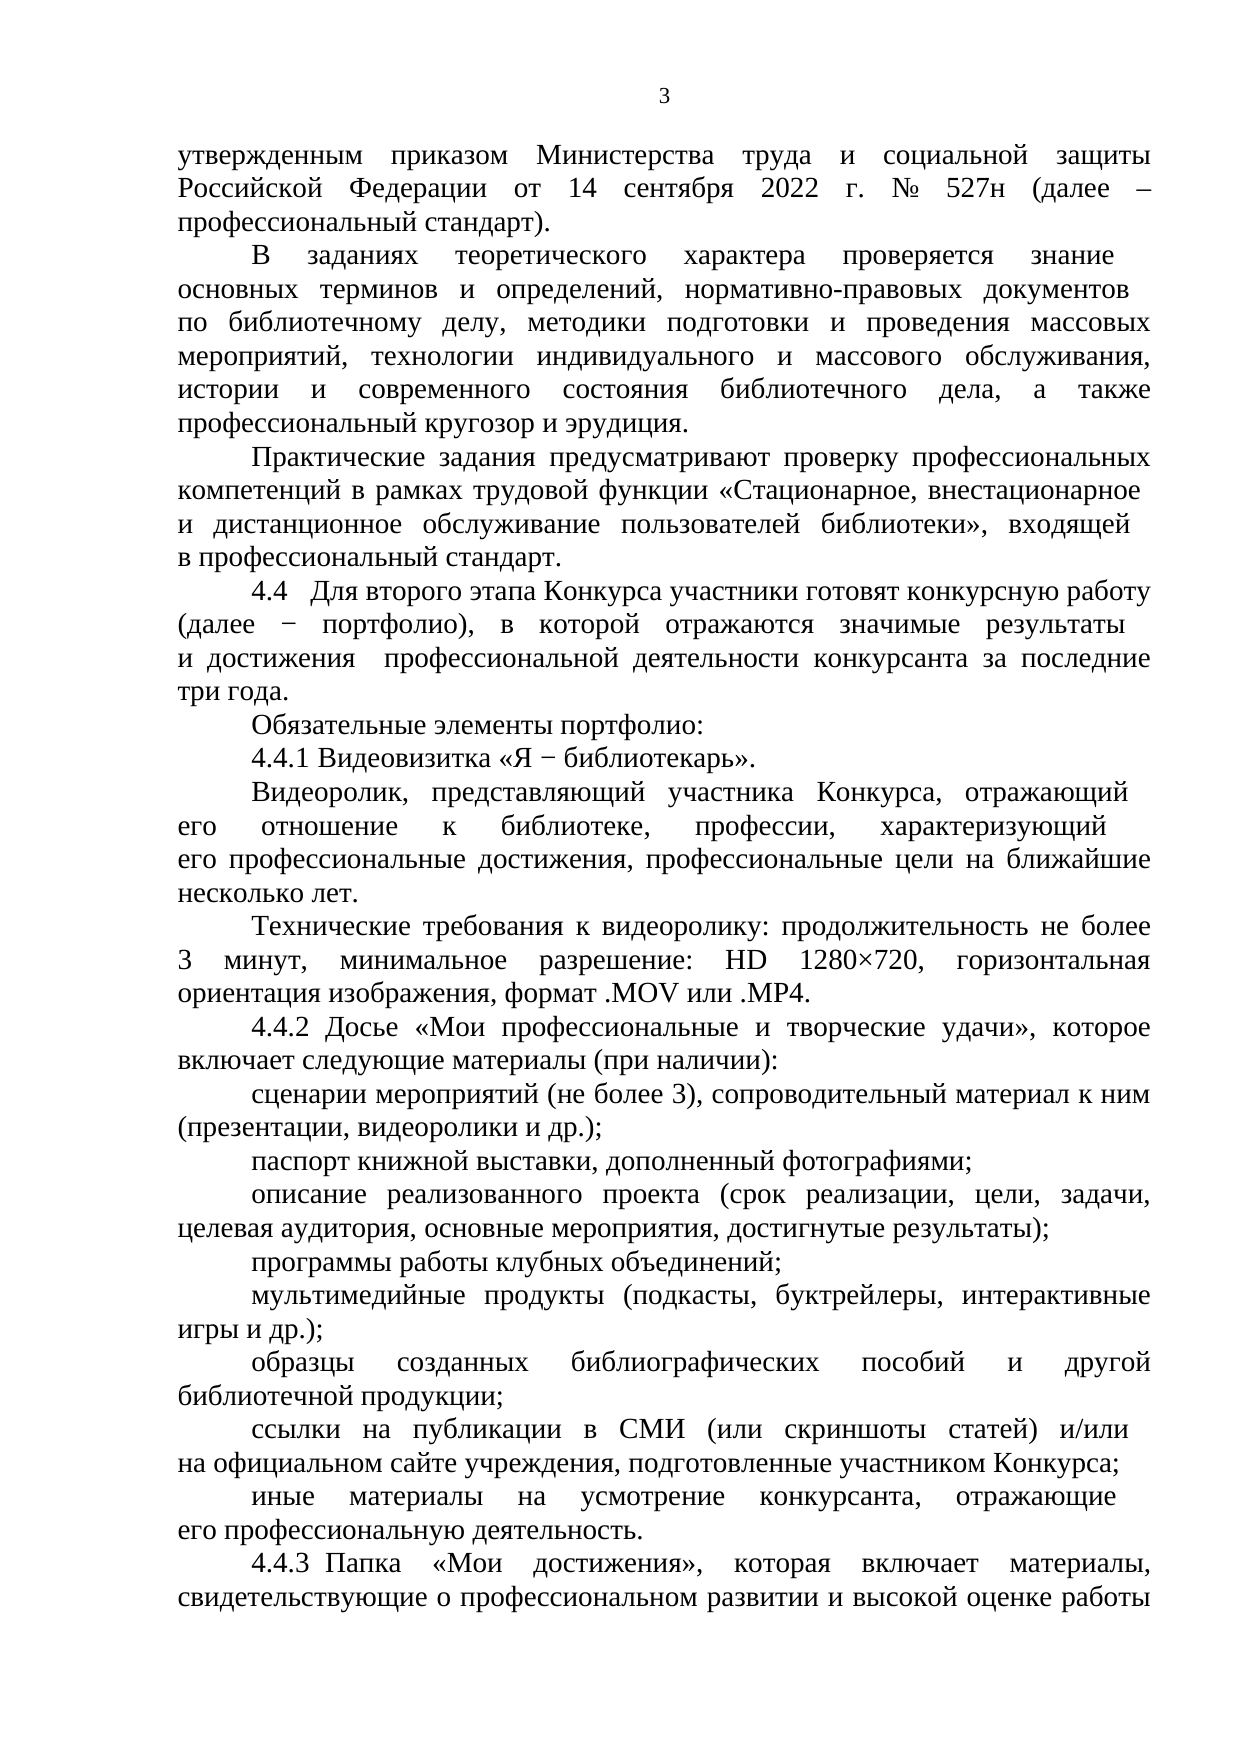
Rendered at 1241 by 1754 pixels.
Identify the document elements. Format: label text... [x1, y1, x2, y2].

list Для второго этапа Конкурса участники готовят конкурсную работу (далее − портфолио), в которой отражаются значимые результаты и достижения профессиональной деятельности конкурсанта за последние три года. [177, 573, 1152, 707]
text программы работы клубных объединений; [177, 1244, 1152, 1277]
text Обязательные элементы портфолио: [251, 707, 1152, 741]
text образцы созданных библиографических пособий и другой библиотечной продукции; [177, 1344, 1152, 1411]
text Практические задания предусматривают проверку профессиональных компетенций в рамках трудовой функции «Стационарное, внестационарное и дистанционное обслуживание пользователей библиотеки», входящей в профессиональный стандарт. [177, 439, 1152, 573]
text описание реализованного проекта (срок реализации, цели, задачи, целевая аудитория, основные мероприятия, достигнутые результаты); [177, 1177, 1152, 1244]
text паспорт книжной выставки, дополненный фотографиями; [177, 1143, 1152, 1177]
text иные материалы на усмотрение конкурсанта, отражающие его профессиональную деятельность. [177, 1478, 1152, 1546]
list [177, 137, 1152, 237]
list Досье «Мои профессиональные и творческие удачи», которое включает следующие материалы (при наличии): [177, 1009, 1152, 1076]
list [177, 1546, 1152, 1613]
text ссылки на публикации в СМИ (или скриншоты статей) и/или на официальном сайте учреждения, подготовленные участником Конкурса; [177, 1411, 1152, 1478]
text Технические требования к видеоролику: продолжительность не более 3 минут, минимальное разрешение: HD 1280×720, горизонтальная ориентация изображения, формат .MOV или .MP4. [177, 908, 1152, 1009]
text Видеоролик, представляющий участника Конкурса, отражающий его отношение к библиотеке, профессии, характеризующий его профессиональные достижения, профессиональные цели на ближайшие несколько лет. [177, 774, 1152, 908]
text В заданиях теоретического характера проверяется знание основных терминов и определений, нормативно-правовых документов по библиотечному делу, методики подготовки и проведения массовых мероприятий, технологии индивидуального и массового обслуживания, истории и современного состояния библиотечного дела, а также профессиональный кругозор и эрудиция. [177, 237, 1152, 439]
list Видеовизитка «Я − библиотекарь». [177, 741, 1152, 774]
text сценарии мероприятий (не более 3), сопроводительный материал к ним (презентации, видеоролики и др.); [177, 1076, 1152, 1143]
text мультимедийные продукты (подкасты, буктрейлеры, интерактивные игры и др.); [177, 1277, 1152, 1344]
